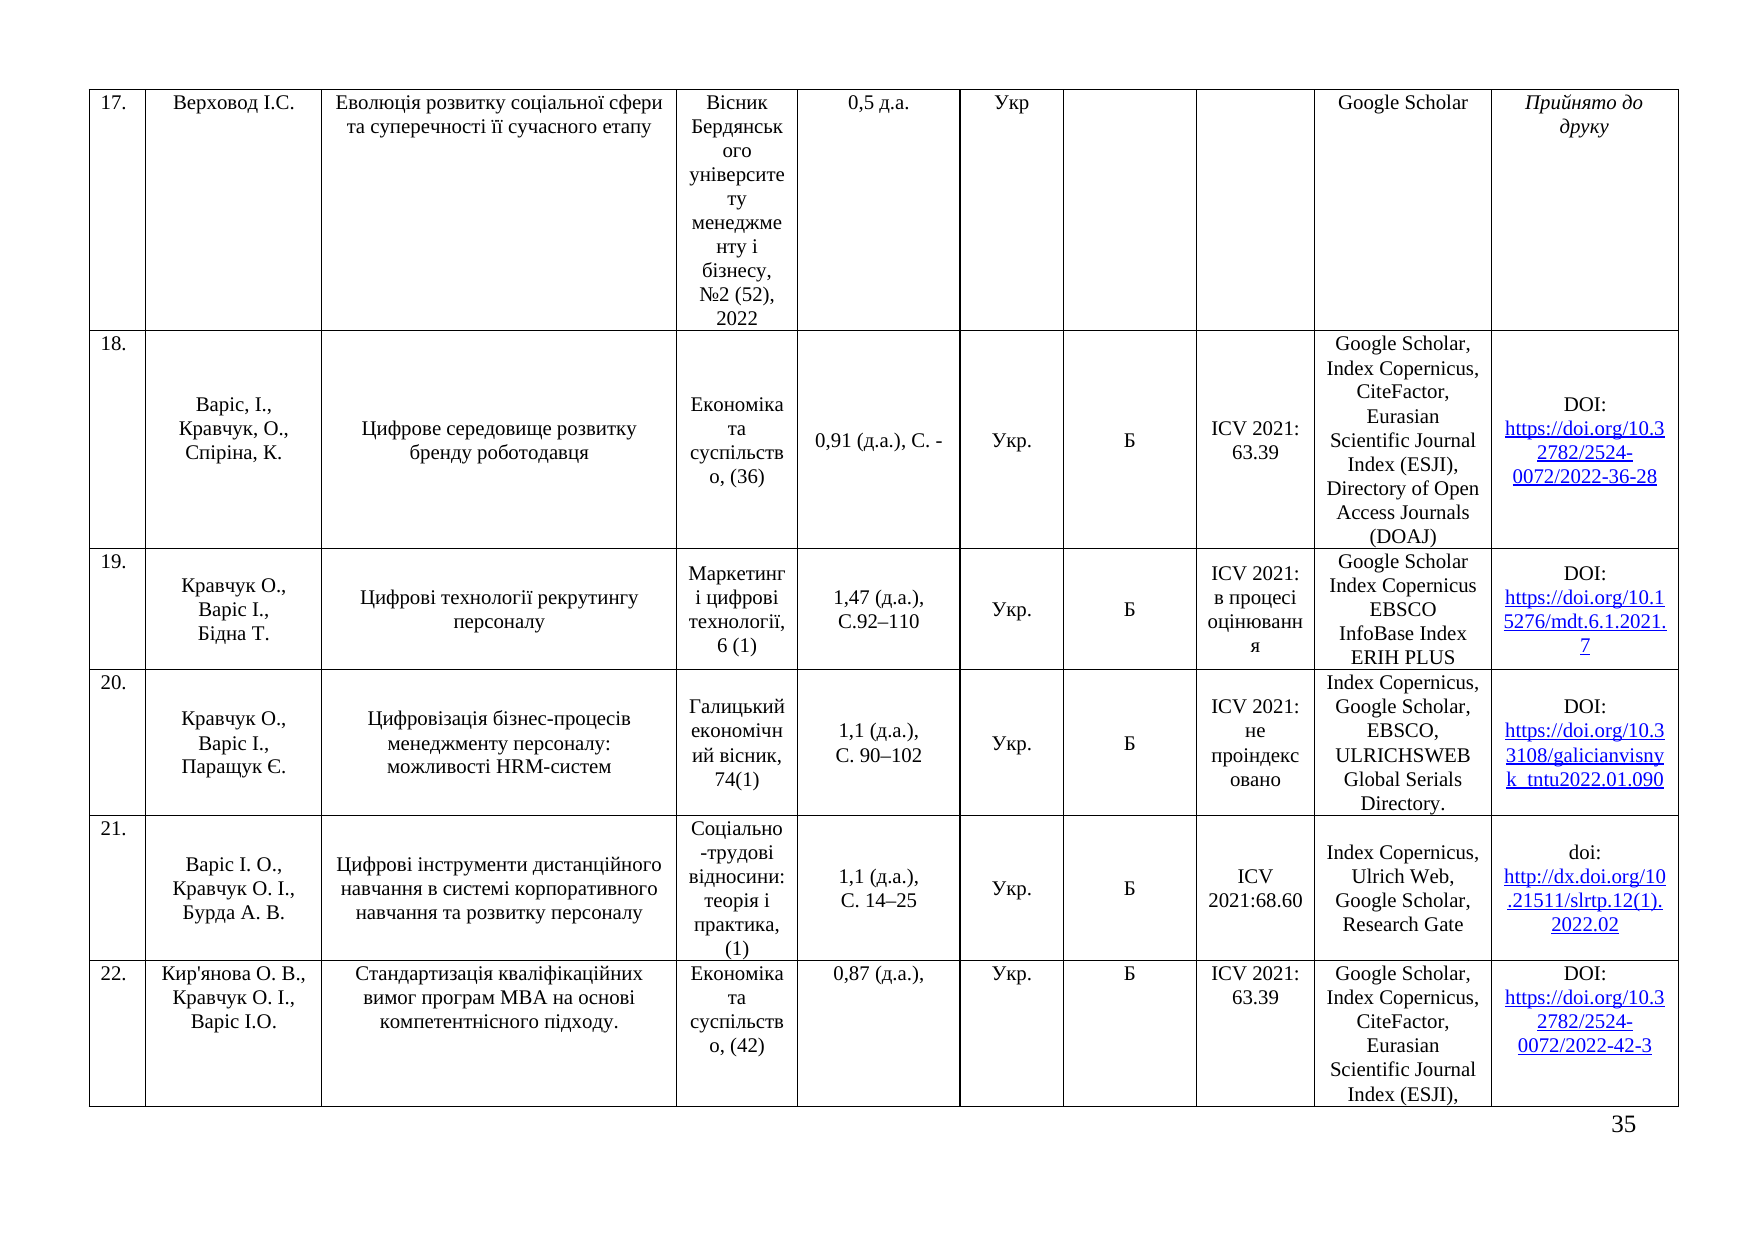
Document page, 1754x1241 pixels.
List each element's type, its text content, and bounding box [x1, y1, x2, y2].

table_cell Верховод І.С. [146, 90, 321, 330]
table_cell Цифрові технології рекрутингу персоналу [322, 549, 676, 669]
table_cell 1,1 (д.а.), С. 14–25 [798, 816, 959, 960]
table_cell 0,5 д.а. [798, 90, 959, 330]
table_cell Укр. [961, 670, 1063, 815]
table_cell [146, 961, 321, 1106]
table_cell ICV 2021: 63.39 [1197, 331, 1314, 548]
table_cell [90, 670, 145, 815]
table_cell Укр. [961, 549, 1063, 669]
table_cell Укр. [961, 816, 1063, 960]
table_cell Еволюція розвитку соціальної сфери та суперечності її сучасного етапу [322, 90, 676, 330]
table_cell Google Scholar [1315, 90, 1491, 330]
table_cell ICV 2021: 63.39 [1197, 961, 1314, 1106]
table_cell [1064, 90, 1196, 330]
table_cell Index Copernicus, Ulrich Web, Google Scholar, Research Gate [1315, 816, 1491, 960]
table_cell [1315, 961, 1491, 1106]
table_cell [90, 961, 145, 1106]
table_cell ICV 2021: в процесі оцінювання [1197, 549, 1314, 669]
table_cell Кравчук О., Варіс І., Паращук Є. [146, 670, 321, 815]
table_cell [90, 816, 145, 960]
table_cell Б [1064, 816, 1196, 960]
table_cell Б [1064, 331, 1196, 548]
table_cell DOI: https://doi.org/10.33108/galicianvisnyk_tntu2022.01.090 [1492, 670, 1678, 815]
table_cell ICV 2021: не проіндексовано [1197, 670, 1314, 815]
table_cell Економіка та суспільство, (36) [677, 331, 797, 548]
table_cell Прийнято до друку [1492, 90, 1678, 330]
table_cell 1,47 (д.а.), С.92–110 [798, 549, 959, 669]
table_cell DOI: https://doi.org/10.32782/2524-0072/2022-36-28 [1492, 331, 1678, 548]
table_cell Укр. [961, 331, 1063, 548]
table_cell Б [1064, 961, 1196, 1106]
table_cell Варіс, І., Кравчук, О., Спіріна, К. [146, 331, 321, 548]
table_cell Цифрове середовище розвитку бренду роботодавця [322, 331, 676, 548]
table_cell 0,87 (д.а.), [798, 961, 959, 1106]
table_cell Вісник Бердянського університету менеджменту і бізнесу, №2 (52), 2022 [677, 90, 797, 330]
table_cell 1,1 (д.а.), С. 90–102 [798, 670, 959, 815]
table_cell DOI: https://doi.org/10.15276/mdt.6.1.2021.7 [1492, 549, 1678, 669]
table_cell Б [1064, 549, 1196, 669]
table_cell Google Scholar Index Copernicus EBSCO InfoBase Index ERIH PLUS [1315, 549, 1491, 669]
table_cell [677, 961, 797, 1106]
table_cell Маркетинг і цифрові технології, 6 (1) [677, 549, 797, 669]
table_cell Б [1064, 670, 1196, 815]
table_cell ICV 2021:68.60 [1197, 816, 1314, 960]
table_cell Index Copernicus, Google Scholar, EBSCO, ULRICHSWEB Global Serials Directory. [1315, 670, 1491, 815]
table_cell Соціально-трудові відносини: теорія і практика, (1) [677, 816, 797, 960]
table_cell Кравчук О., Варіс І., Бідна Т. [146, 549, 321, 669]
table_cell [322, 961, 676, 1106]
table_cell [1492, 961, 1678, 1106]
table_cell Укр. [961, 961, 1063, 1106]
table_cell Цифрові інструменти дистанційного навчання в системі корпоративного навчання та розвитку персоналу [322, 816, 676, 960]
table_cell doi: http://dx.doi.org/10.21511/slrtp.12(1).2022.02 [1492, 816, 1678, 960]
table_cell Галицький економічний вісник, 74(1) [677, 670, 797, 815]
table_cell Укр [961, 90, 1063, 330]
table_cell [1197, 90, 1314, 330]
table_cell [90, 331, 145, 548]
table_cell Цифровізація бізнес-процесів менеджменту персоналу: можливості HRM-систем [322, 670, 676, 815]
table_cell Google Scholar, Index Copernicus, CiteFactor, Eurasian Scientific Journal Index (ESJI), Directory of Open Access Journals (DOAJ) [1315, 331, 1491, 548]
table_cell Варіс І. О., Кравчук О. І., Бурда А. В. [146, 816, 321, 960]
table_cell [90, 549, 145, 669]
table_cell [90, 90, 145, 330]
table_cell 0,91 (д.а.), С. - [798, 331, 959, 548]
